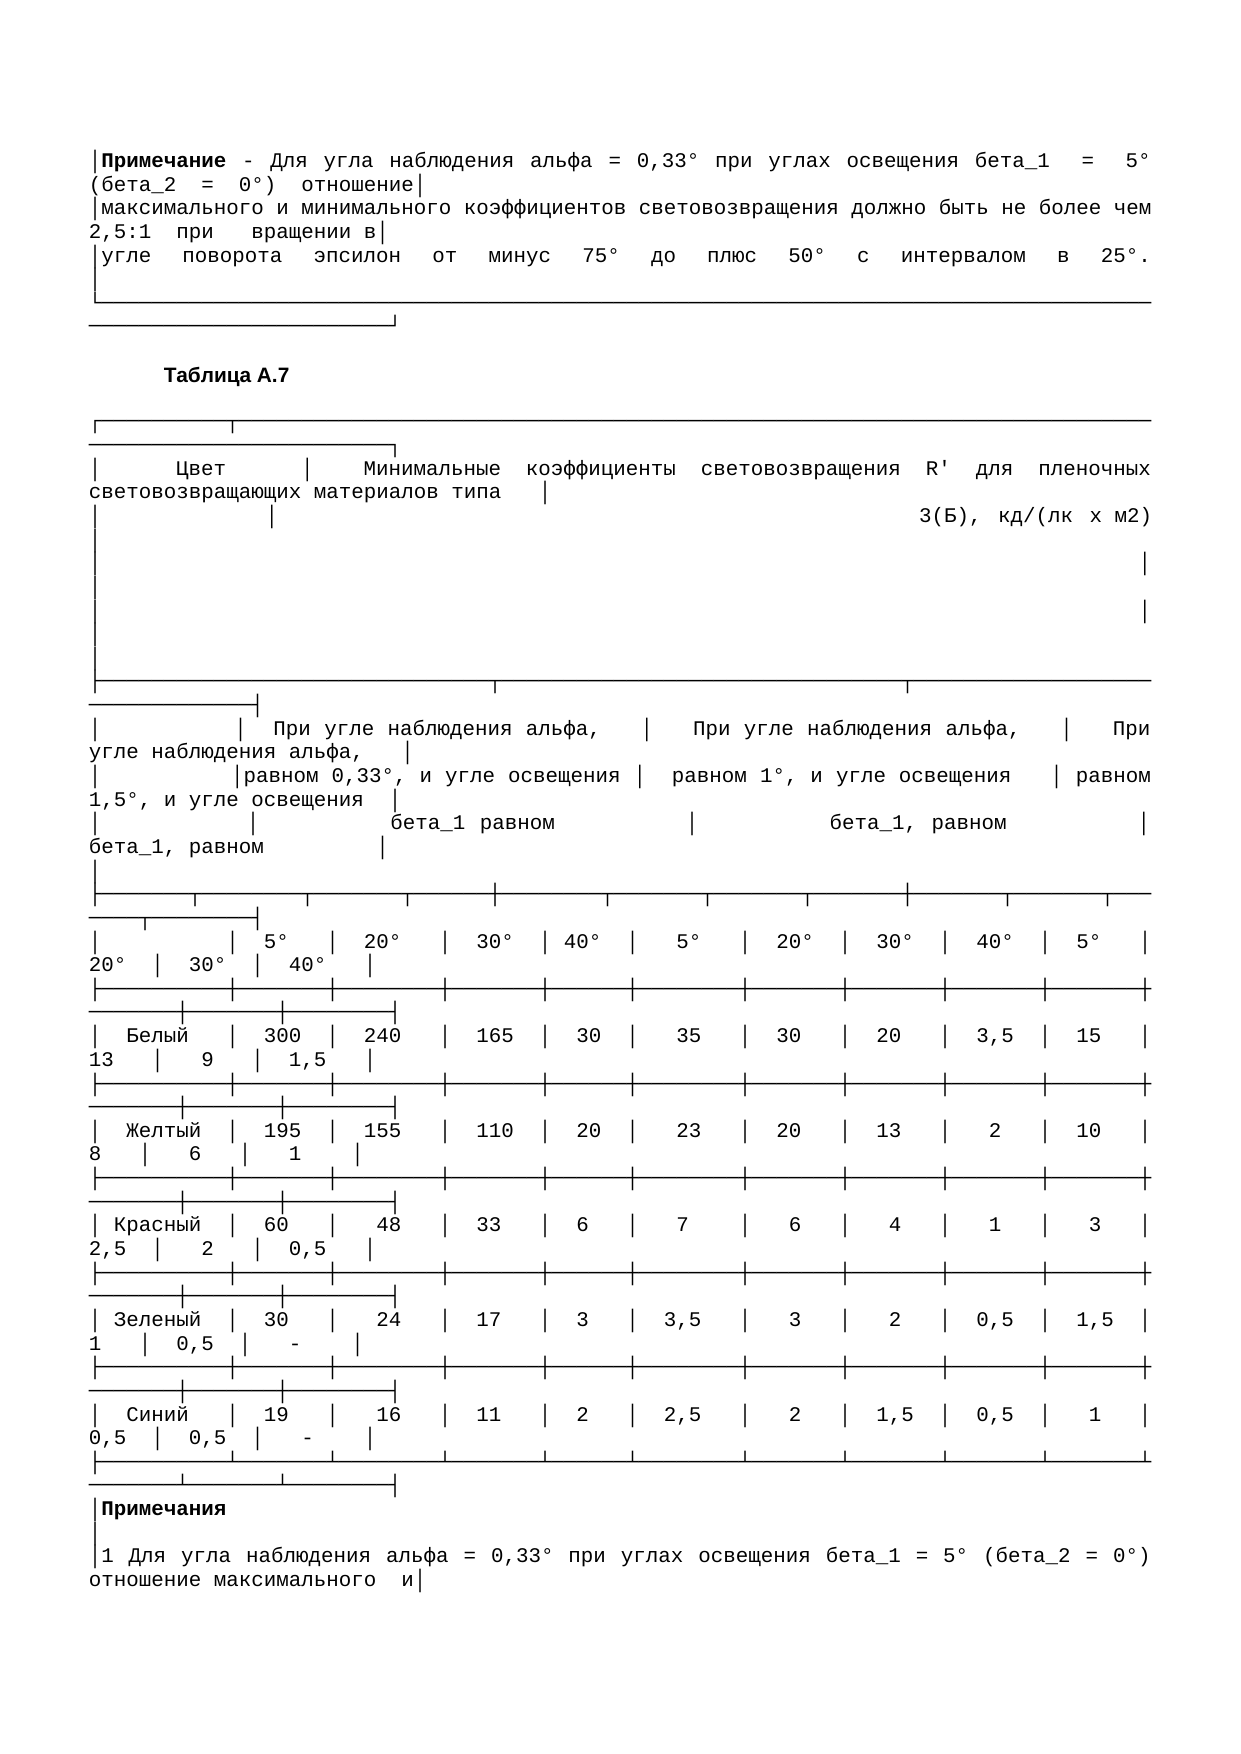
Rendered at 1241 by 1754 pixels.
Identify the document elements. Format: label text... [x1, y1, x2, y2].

text │1 Для угла наблюдения альфа = 0,33° при углах освещения бета_1 = 5° (бета_2 = 0°) отношение максимального и│ [88, 1545, 1152, 1593]
text │ │ │ [88, 599, 1152, 647]
text ├──────────┴───────┴────────┴───────┴──────┴────────┴───────┴───────┴───────┴───────┴───────┴───────┴────────┤ [88, 1451, 1152, 1498]
text │ ├───────┬────────┬───────┬──────┼────────┬───────┬───────┬───────┼───────┬───────┬───────┬────────┤ [88, 860, 1152, 931]
text ├──────────┼───────┼────────┼───────┼──────┼────────┼───────┼───────┼───────┼───────┼───────┼───────┼────────┤ [88, 1262, 1152, 1309]
text │ │равном 0,33°, и угле освещения │ равном 1°, и угле освещения │ равном 1,5°, и угле освещения │ [88, 765, 1152, 812]
text │ Красный │ 60 │ 48 │ 33 │ 6 │ 7 │ 6 │ 4 │ 1 │ 3 │ 2,5 │ 2 │ 0,5 │ [88, 1214, 1152, 1262]
text │ Зеленый │ 30 │ 24 │ 17 │ 3 │ 3,5 │ 3 │ 2 │ 0,5 │ 1,5 │ 1 │ 0,5 │ - │ [88, 1309, 1152, 1356]
text │ │ │ [88, 552, 1152, 599]
text │ │ бета_1 равном │ бета_1, равном │ бета_1, равном │ [88, 812, 1152, 860]
text └────────────────────────────────────────────────────────────────────────────────────────────────────────────┘ [88, 292, 1152, 339]
text ├──────────┼───────┼────────┼───────┼──────┼────────┼───────┼───────┼───────┼───────┼───────┼───────┼────────┤ [88, 1167, 1152, 1214]
text │угле поворота эпсилон от минус 75° до плюс 50° с интервалом в 25°. │ [88, 244, 1152, 292]
text │Примечание - Для угла наблюдения альфа = 0,33° при углах освещения бета_1 = 5° (бета_2 = 0°) отношение│ [88, 150, 1152, 197]
text │ Желтый │ 195 │ 155 │ 110 │ 20 │ 23 │ 20 │ 13 │ 2 │ 10 │ 8 │ 6 │ 1 │ [88, 1120, 1152, 1167]
text │ │ 5° │ 20° │ 30° │ 40° │ 5° │ 20° │ 30° │ 40° │ 5° │ 20° │ 30° │ 40° │ [88, 931, 1152, 978]
text │ ├───────────────────────────────┬────────────────────────────────┬────────────────────────────────┤ [88, 647, 1152, 718]
text │ Синий │ 19 │ 16 │ 11 │ 2 │ 2,5 │ 2 │ 1,5 │ 0,5 │ 1 │ 0,5 │ 0,5 │ - │ [88, 1403, 1152, 1451]
text ├──────────┼───────┼────────┼───────┼──────┼────────┼───────┼───────┼───────┼───────┼───────┼───────┼────────┤ [88, 1072, 1152, 1120]
text ┌──────────┬─────────────────────────────────────────────────────────────────────────────────────────────────┐ [88, 410, 1152, 458]
text Таблица А.7 [88, 363, 1152, 387]
text │Примечания │ [88, 1498, 1152, 1545]
text │ Цвет │ Минимальные коэффициенты световозвращения R' для пленочных световозвращающих материалов типа │ [88, 458, 1152, 505]
text ├──────────┼───────┼────────┼───────┼──────┼────────┼───────┼───────┼───────┼───────┼───────┼───────┼────────┤ [88, 978, 1152, 1025]
text │ │ При угле наблюдения альфа, │ При угле наблюдения альфа, │ При угле наблюдения альфа, │ [88, 718, 1152, 765]
text │ │ 3(Б), кд/(лк х м2) │ [88, 505, 1152, 552]
text │ Белый │ 300 │ 240 │ 165 │ 30 │ 35 │ 30 │ 20 │ 3,5 │ 15 │ 13 │ 9 │ 1,5 │ [88, 1025, 1152, 1072]
text ├──────────┼───────┼────────┼───────┼──────┼────────┼───────┼───────┼───────┼───────┼───────┼───────┼────────┤ [88, 1356, 1152, 1403]
text │максимального и минимального коэффициентов световозвращения должно быть не более чем 2,5:1 при вращении в│ [88, 197, 1152, 244]
